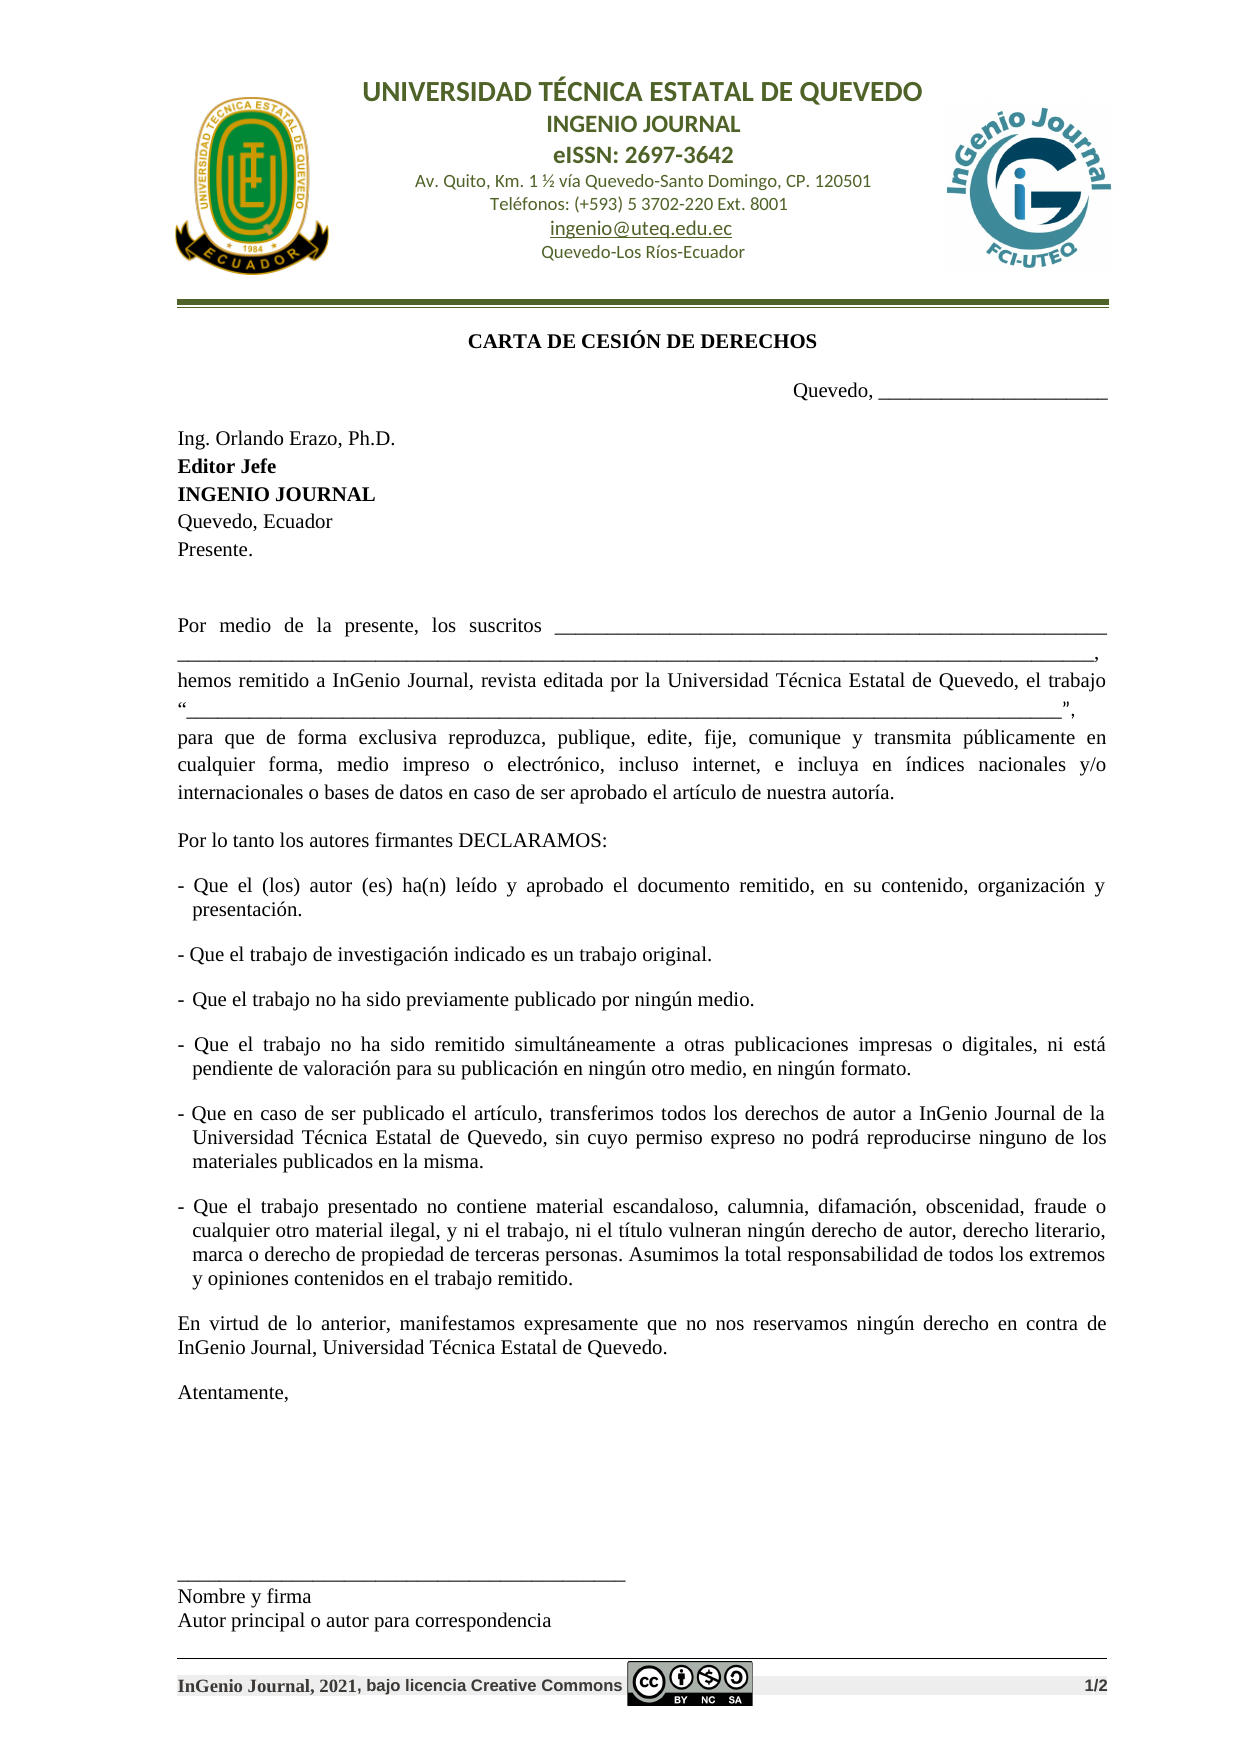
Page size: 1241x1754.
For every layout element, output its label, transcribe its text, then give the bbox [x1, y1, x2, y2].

text - Que el trabajo no ha sido previamente publicado por ningún medio. [177, 987, 1107, 1011]
picture [627, 1661, 753, 1706]
text Autor principal o autor para correspondencia [177, 1608, 1107, 1632]
text - Que el (los) autor (es) ha(n) leído y aprobado el documento remitido, en su contenido, organización y presentación. [177, 873, 1107, 921]
text ___________________________________________ [177, 1559, 1107, 1584]
text - Que en caso de ser publicado el artículo, transferimos todos los derechos de autor a InGenio Journal de la Universidad Técnica Estatal de Quevedo, sin cuyo permiso expreso no podrá reproducirse ninguno de los materiales publicados en la misma. [177, 1101, 1107, 1173]
text Quevedo, ______________________ [177, 378, 1107, 402]
text CARTA DE CESIÓN DE DERECHOS [177, 329, 1107, 353]
text Nombre y firma [177, 1584, 1107, 1608]
text Quevedo, Ecuador [177, 509, 1107, 533]
text En virtud de lo anterior, manifestamos expresamente que no nos reservamos ningún derecho en contra de InGenio Journal, Universidad Técnica Estatal de Quevedo. [177, 1311, 1107, 1359]
text Ing. Orlando Erazo, Ph.D. [177, 426, 1107, 450]
text - Que el trabajo no ha sido remitido simultáneamente a otras publicaciones impresas o digitales, ni está pendiente de valoración para su publicación en ningún otro medio, en ningún formato. [177, 1032, 1107, 1080]
text Por lo tanto los autores firmantes DECLARAMOS: [177, 828, 1107, 852]
text INGENIO JOURNAL [177, 481, 1107, 506]
text Editor Jefe [177, 454, 1107, 478]
picture [941, 97, 1118, 275]
picture [175, 97, 329, 275]
text - Que el trabajo presentado no contiene material escandaloso, calumnia, difamación, obscenidad, fraude o cualquier otro material ilegal, y ni el trabajo, ni el título vulneran ningún derecho de autor, derecho literario, marca o derecho de propiedad de terceras personas. Asumimos la total responsabilidad de todos los extremos y opiniones contenidos en el trabajo remitido. [177, 1194, 1107, 1290]
text Presente. [177, 537, 1107, 561]
text - Que el trabajo de investigación indicado es un trabajo original. [177, 942, 1107, 966]
text Atentamente, [177, 1380, 1107, 1404]
text Por medio de la presente, los suscritos _____________________________________________________ ________________________________________________________________________________________, hemos remitido a InGenio Journal, revista editada por la Universidad Técnica Estatal de Quevedo, el trabajo “____________________________________________________________________________________”, para que de forma exclusiva reproduzca, publique, edite, fije, comunique y transmita públicamente en cualquier forma, medio impreso o electrónico, incluso internet, e incluya en índices nacionales y/o internacionales o bases de datos en caso de ser aprobado el artículo de nuestra autoría. [177, 613, 1107, 804]
